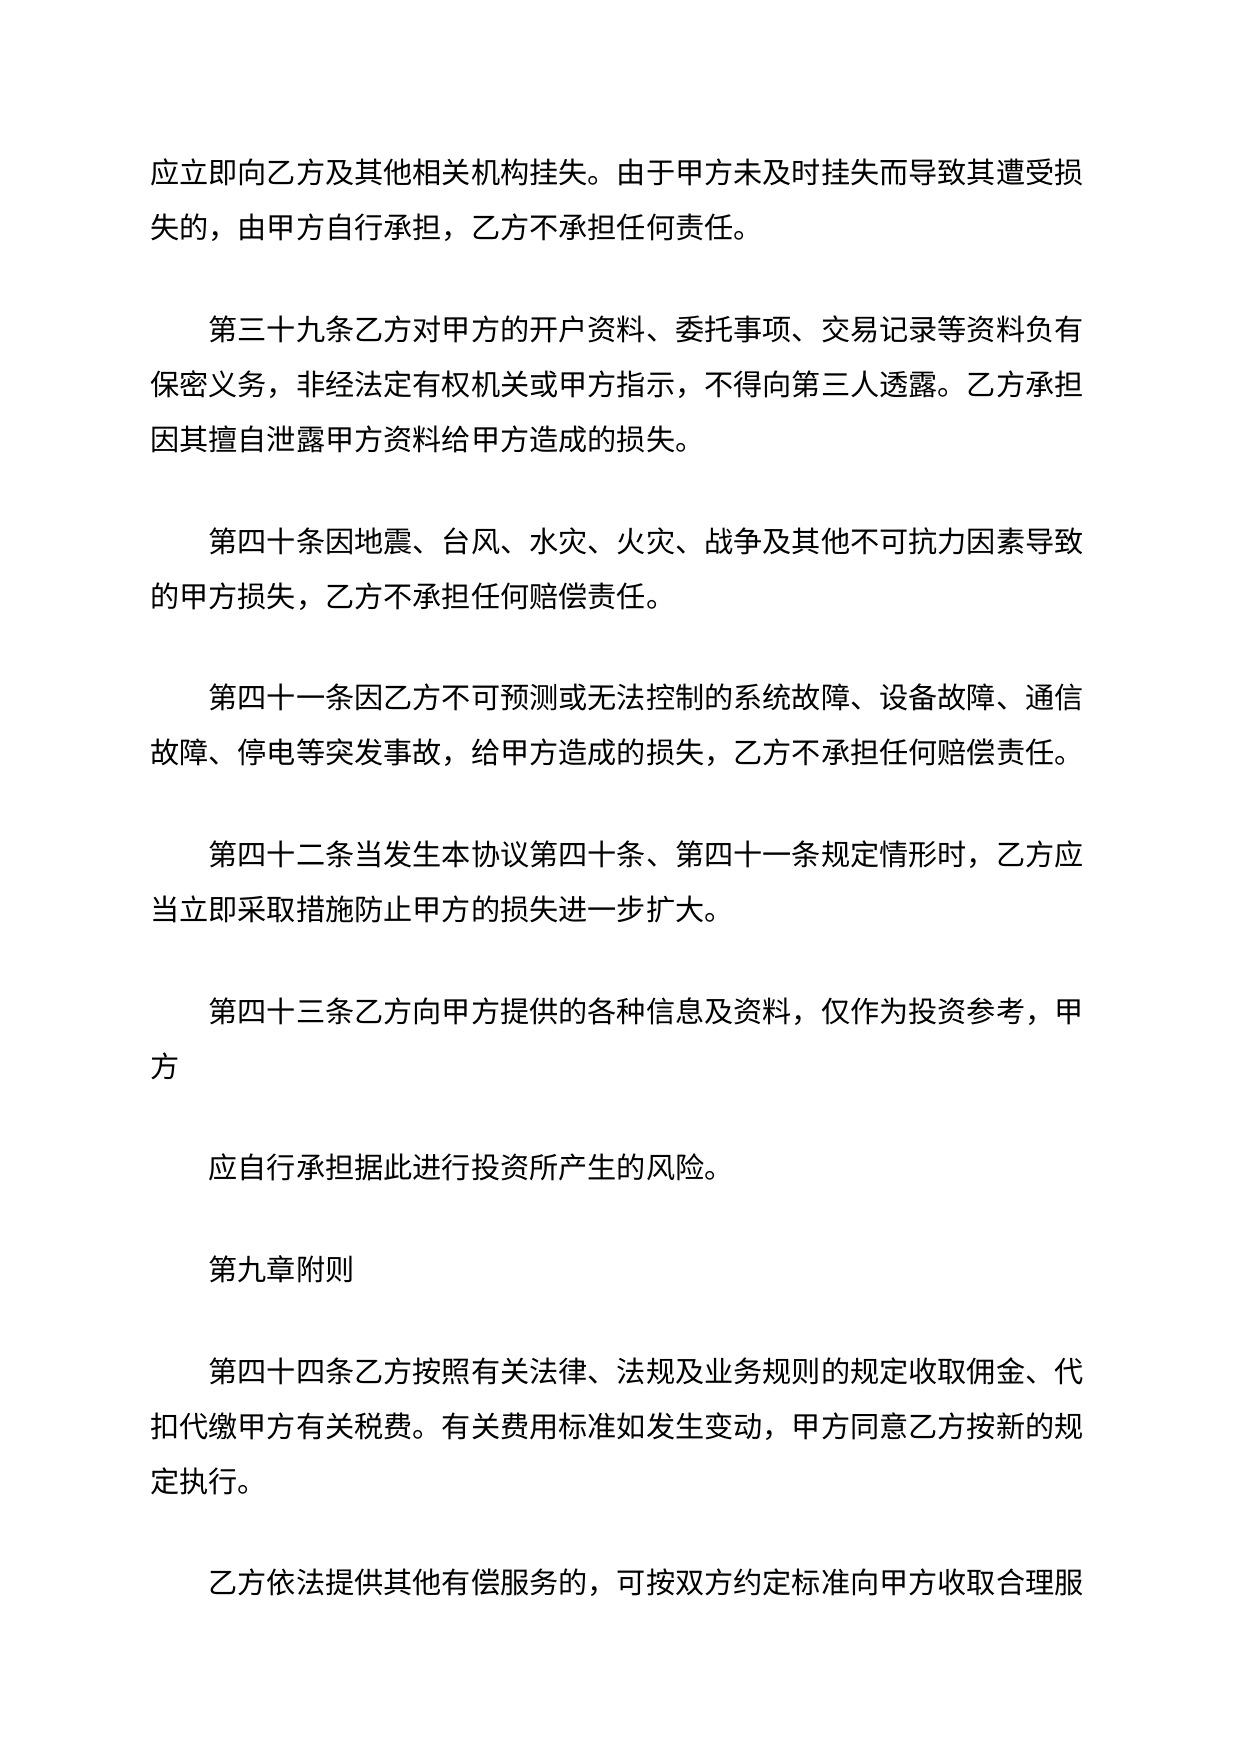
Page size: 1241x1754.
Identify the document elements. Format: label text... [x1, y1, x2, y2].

text 第四十三条乙方向甲方提供的各种信息及资料，仅作为投资参考，甲方 [150, 988, 1090, 1085]
text 应自行承担据此进行投资所产生的风险。 [150, 1145, 1090, 1187]
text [150, 1560, 1090, 1602]
text 第四十一条因乙方不可预测或无法控制的系统故障、设备故障、通信故障、停电等突发事故，给甲方造成的损失，乙方不承担任何赔偿责任。 [150, 675, 1090, 772]
text 第四十条因地震、台风、水灾、火灾、战争及其他不可抗力因素导致的甲方损失，乙方不承担任何赔偿责任。 [150, 518, 1090, 615]
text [150, 150, 1090, 247]
text 第四十四条乙方按照有关法律、法规及业务规则的规定收取佣金、代扣代缴甲方有关税费。有关费用标准如发生变动，甲方同意乙方按新的规定执行。 [150, 1348, 1090, 1501]
text 第四十二条当发生本协议第四十条、第四十一条规定情形时，乙方应当立即采取措施防止甲方的损失进一步扩大。 [150, 832, 1090, 929]
text 第三十九条乙方对甲方的开户资料、委托事项、交易记录等资料负有保密义务，非经法定有权机关或甲方指示，不得向第三人透露。乙方承担因其擅自泄露甲方资料给甲方造成的损失。 [150, 307, 1090, 459]
text 第九章附则 [150, 1247, 1090, 1289]
